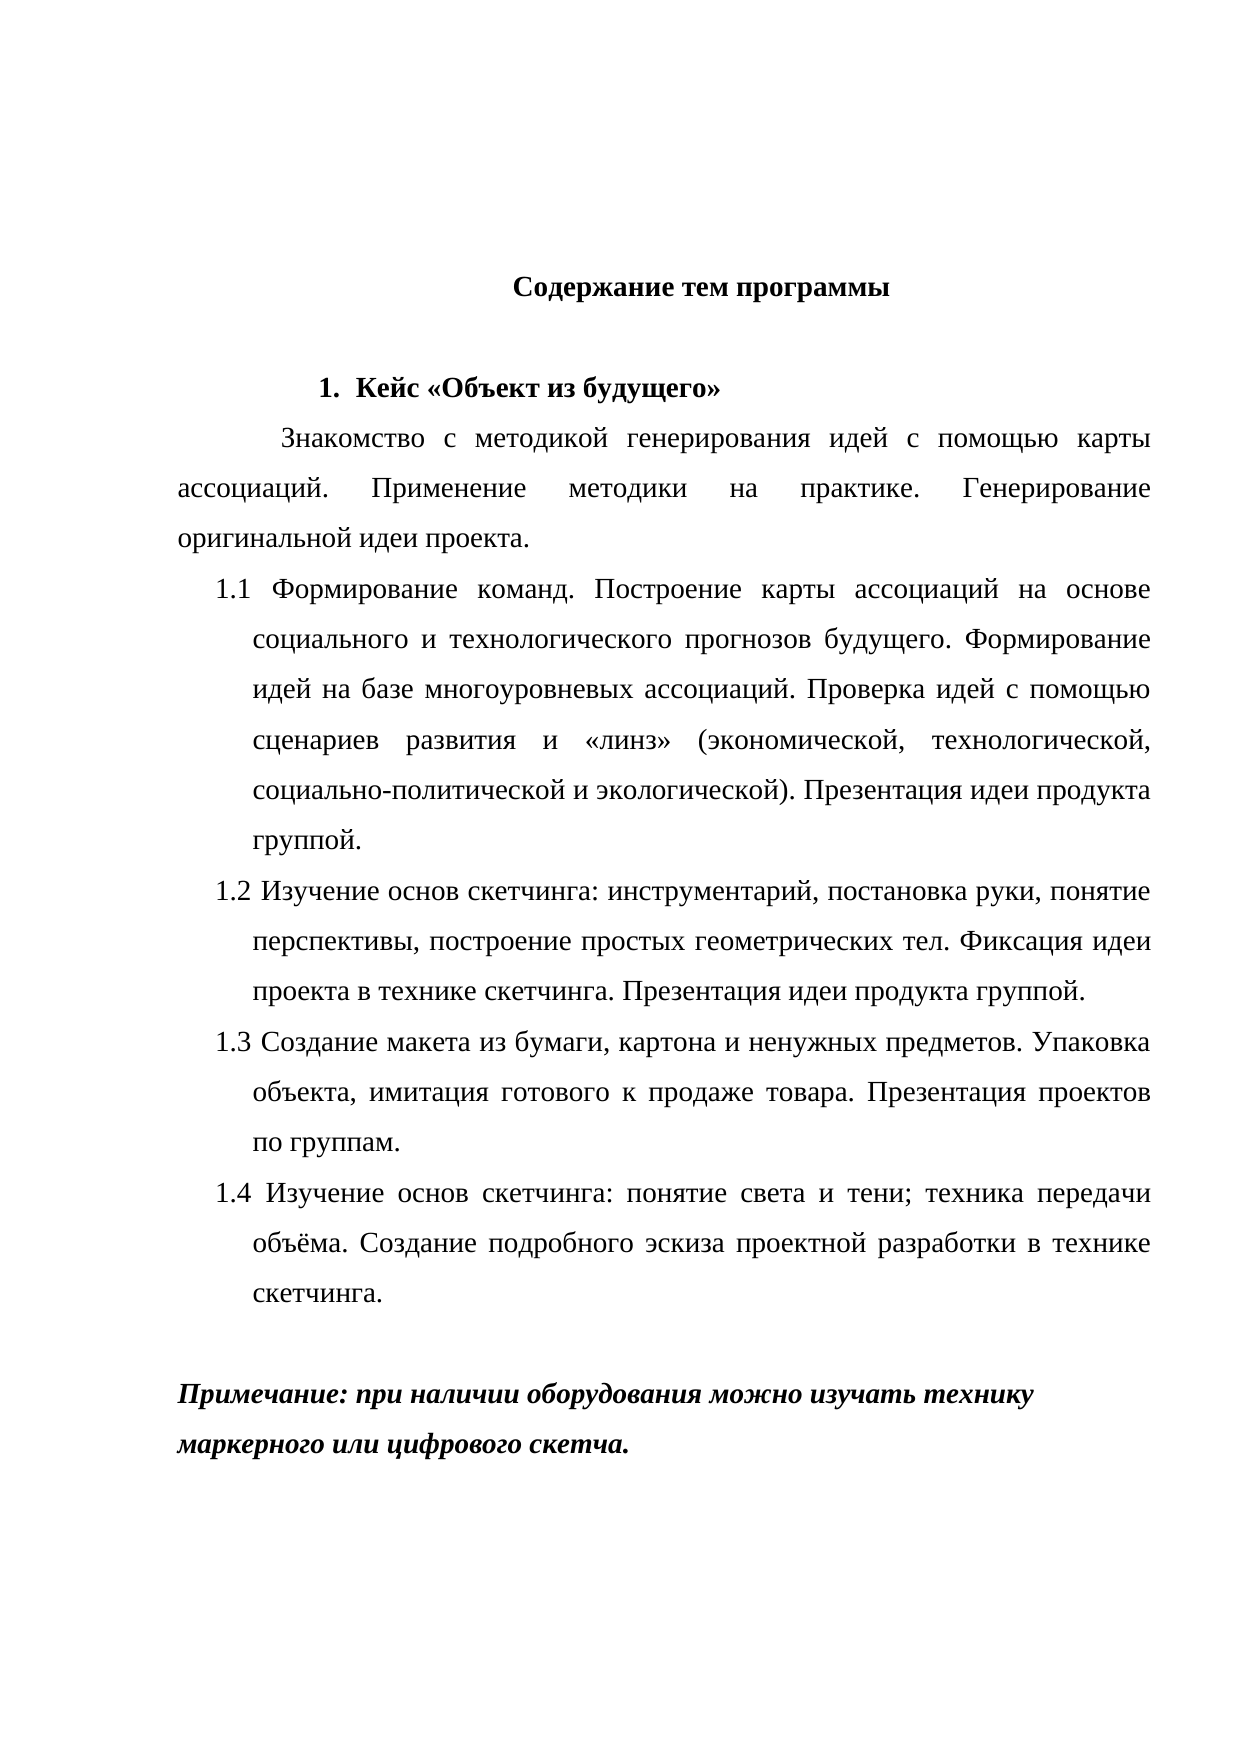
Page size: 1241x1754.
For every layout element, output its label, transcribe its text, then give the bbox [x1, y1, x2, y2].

list Создание макета из бумаги, картона и ненужных предметов. Упаковка объекта, имитация готового к продаже товара. Презентация проектов по группам. [215, 1024, 1152, 1158]
list Изучение основ скетчинга: инструментарий, постановка руки, понятие перспективы, построение простых геометрических тел. Фиксация идеи проекта в технике скетчинга. Презентация идеи продукта группой. [215, 873, 1152, 1007]
list Изучение основ скетчинга: понятие света и тени; техника передачи объёма. Создание подробного эскиза проектной разработки в технике скетчинга. [215, 1175, 1152, 1309]
text Знакомство с методикой генерирования идей с помощью карты ассоциаций. Применение методики на практике. Генерирование оригинальной идеи проекта. [177, 420, 1152, 554]
text Примечание: при наличии оборудования можно изучать технику маркерного или цифрового скетча. [177, 1376, 1152, 1460]
list Формирование команд. Построение карты ассоциаций на основе социального и технологического прогнозов будущего. Формирование идей на базе многоуровневых ассоциаций. Проверка идей с помощью сценариев развития и «линз» (экономической, технологической, социально-политической и экологической). Презентация идеи продукта группой. [215, 571, 1152, 856]
text Содержание тем программы [251, 269, 1152, 303]
list Кейс «Объект из будущего» [318, 370, 1152, 403]
